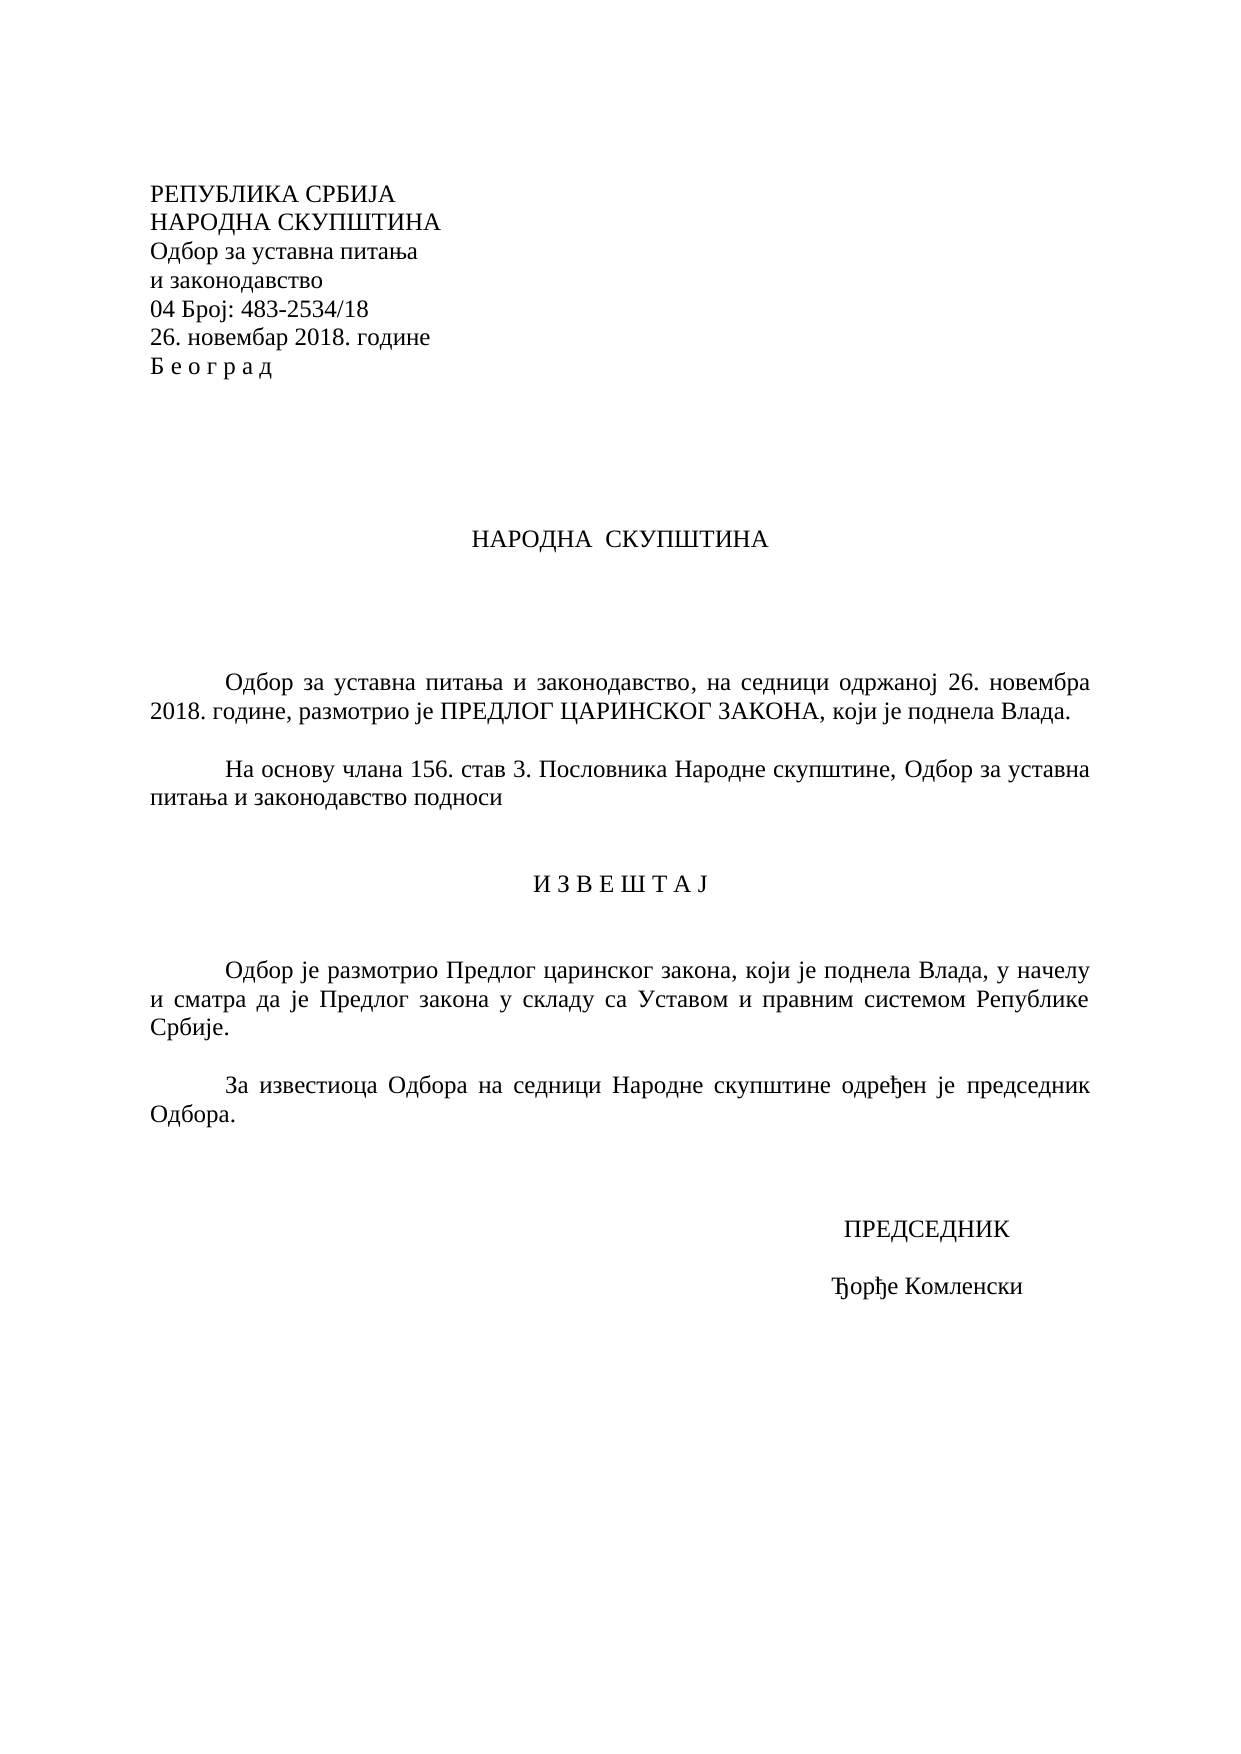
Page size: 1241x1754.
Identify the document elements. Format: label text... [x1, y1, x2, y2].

text Б е о г р а д [150, 351, 1090, 380]
text 26. новембар 2018. године [150, 322, 1090, 351]
text НАРОДНА СКУПШТИНА [150, 524, 1090, 552]
text Одбор за уставна питања [150, 236, 1090, 265]
text Одбор за уставна питања и законодавство, на седници одржаној 26. новембра 2018. године, размотрио је ПРЕДЛОГ ЦАРИНСКОГ ЗАКОНА, који је поднела Влада. [150, 667, 1090, 725]
text И З В Е Ш Т А Ј [150, 869, 1090, 897]
text ПРЕДСЕДНИК [150, 1214, 1090, 1242]
text Ђорђе Комленски [150, 1271, 1090, 1300]
text РЕПУБЛИКА СРБИЈА [150, 179, 1090, 207]
text 04 Број: 483-2534/18 [150, 294, 1090, 322]
text и законодавство [150, 265, 1090, 294]
text Одбор је размотрио Предлог царинског закона, који је поднела Влада, у начелу и сматра да је Предлог закона у складу са Уставом и правним системом Републике Србије. [150, 955, 1090, 1041]
text НАРОДНА СКУПШТИНА [150, 207, 1090, 236]
text За известиоца Одбора на седници Народне скупштине одређен је председник Одбора. [150, 1070, 1090, 1127]
text На основу члана 156. став 3. Пословника Народне скупштине, Одбор за уставна питања и законодавство подноси [150, 754, 1090, 811]
